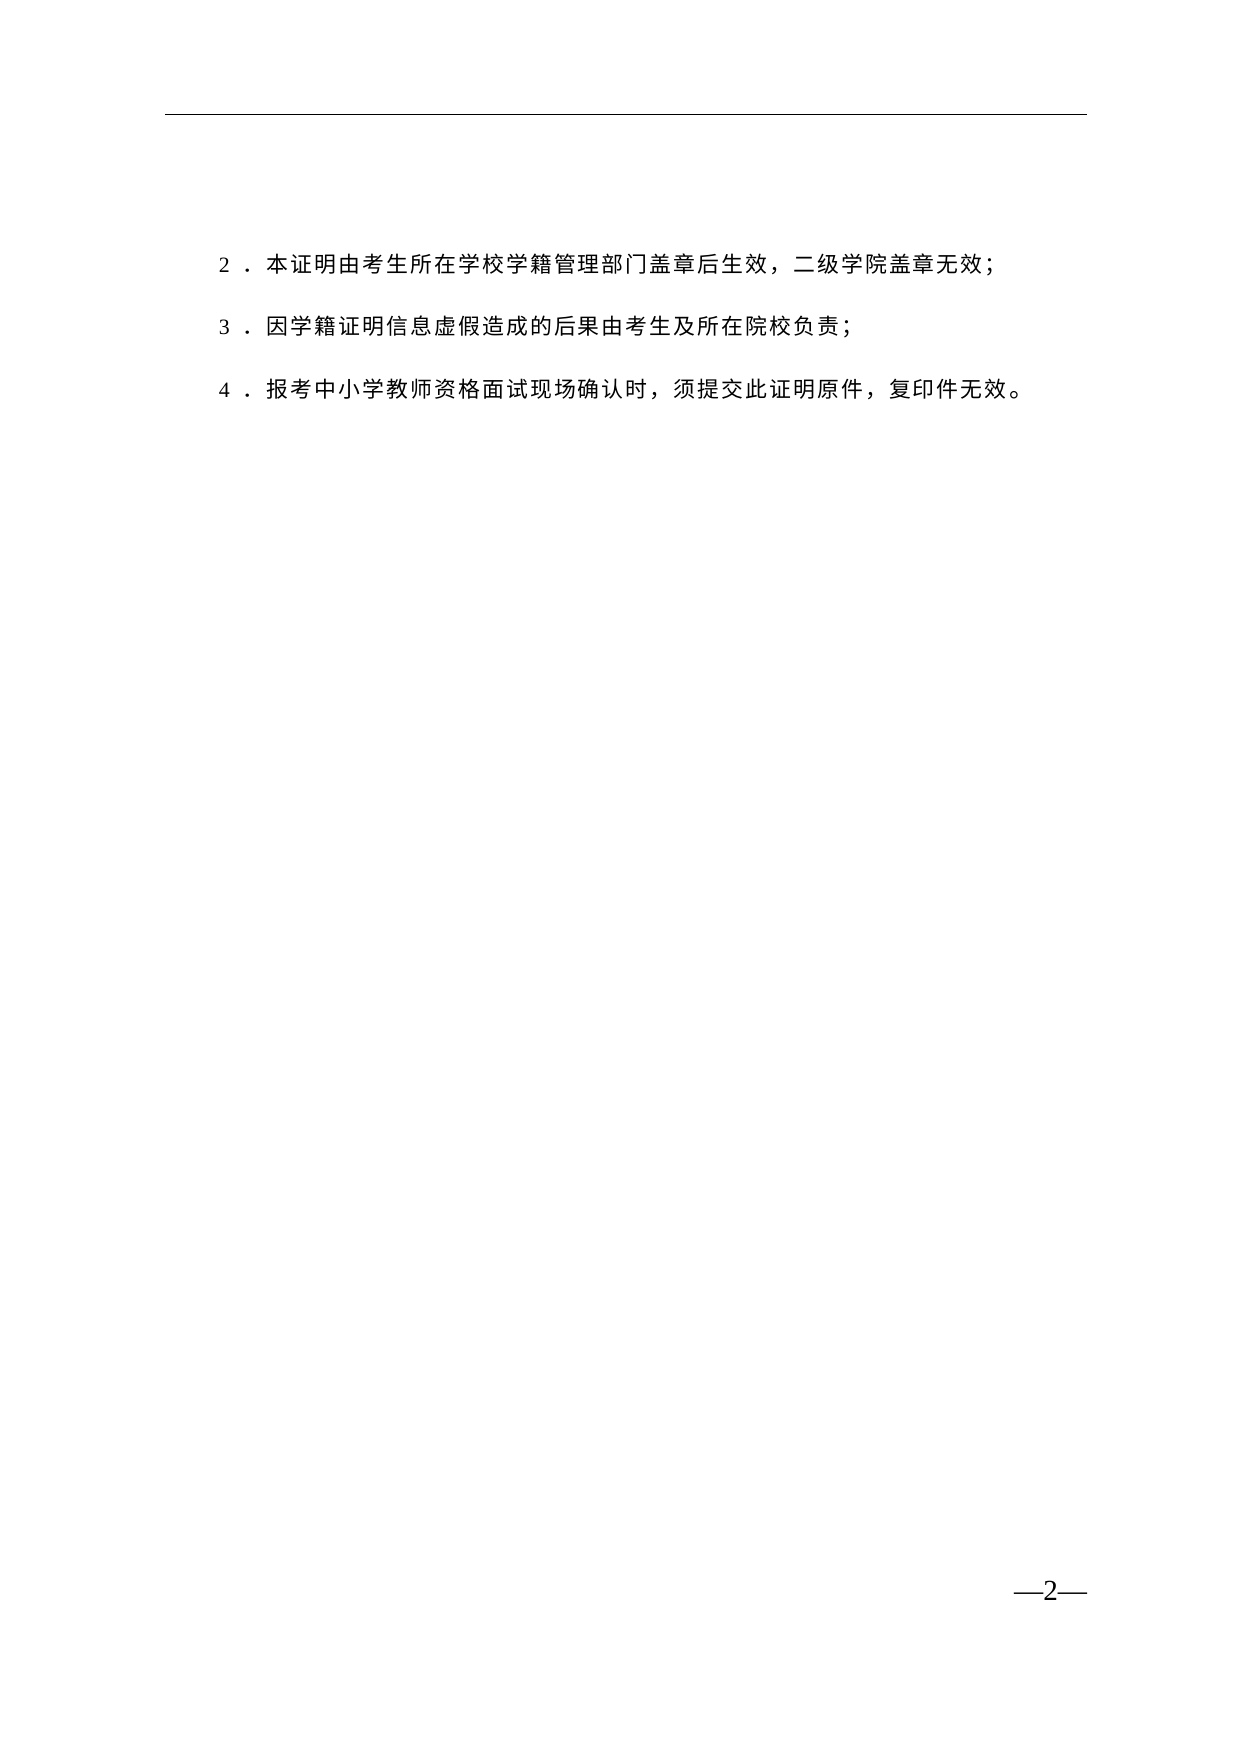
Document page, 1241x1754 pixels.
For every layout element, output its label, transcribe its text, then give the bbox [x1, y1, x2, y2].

text 4．报考中小学教师资格面试现场确认时，须提交此证明原件，复印件无效。 [171, 356, 1081, 418]
text 3．因学籍证明信息虚假造成的后果由考生及所在院校负责； [171, 294, 1081, 356]
text 2．本证明由考生所在学校学籍管理部门盖章后生效，二级学院盖章无效； [171, 232, 1081, 294]
